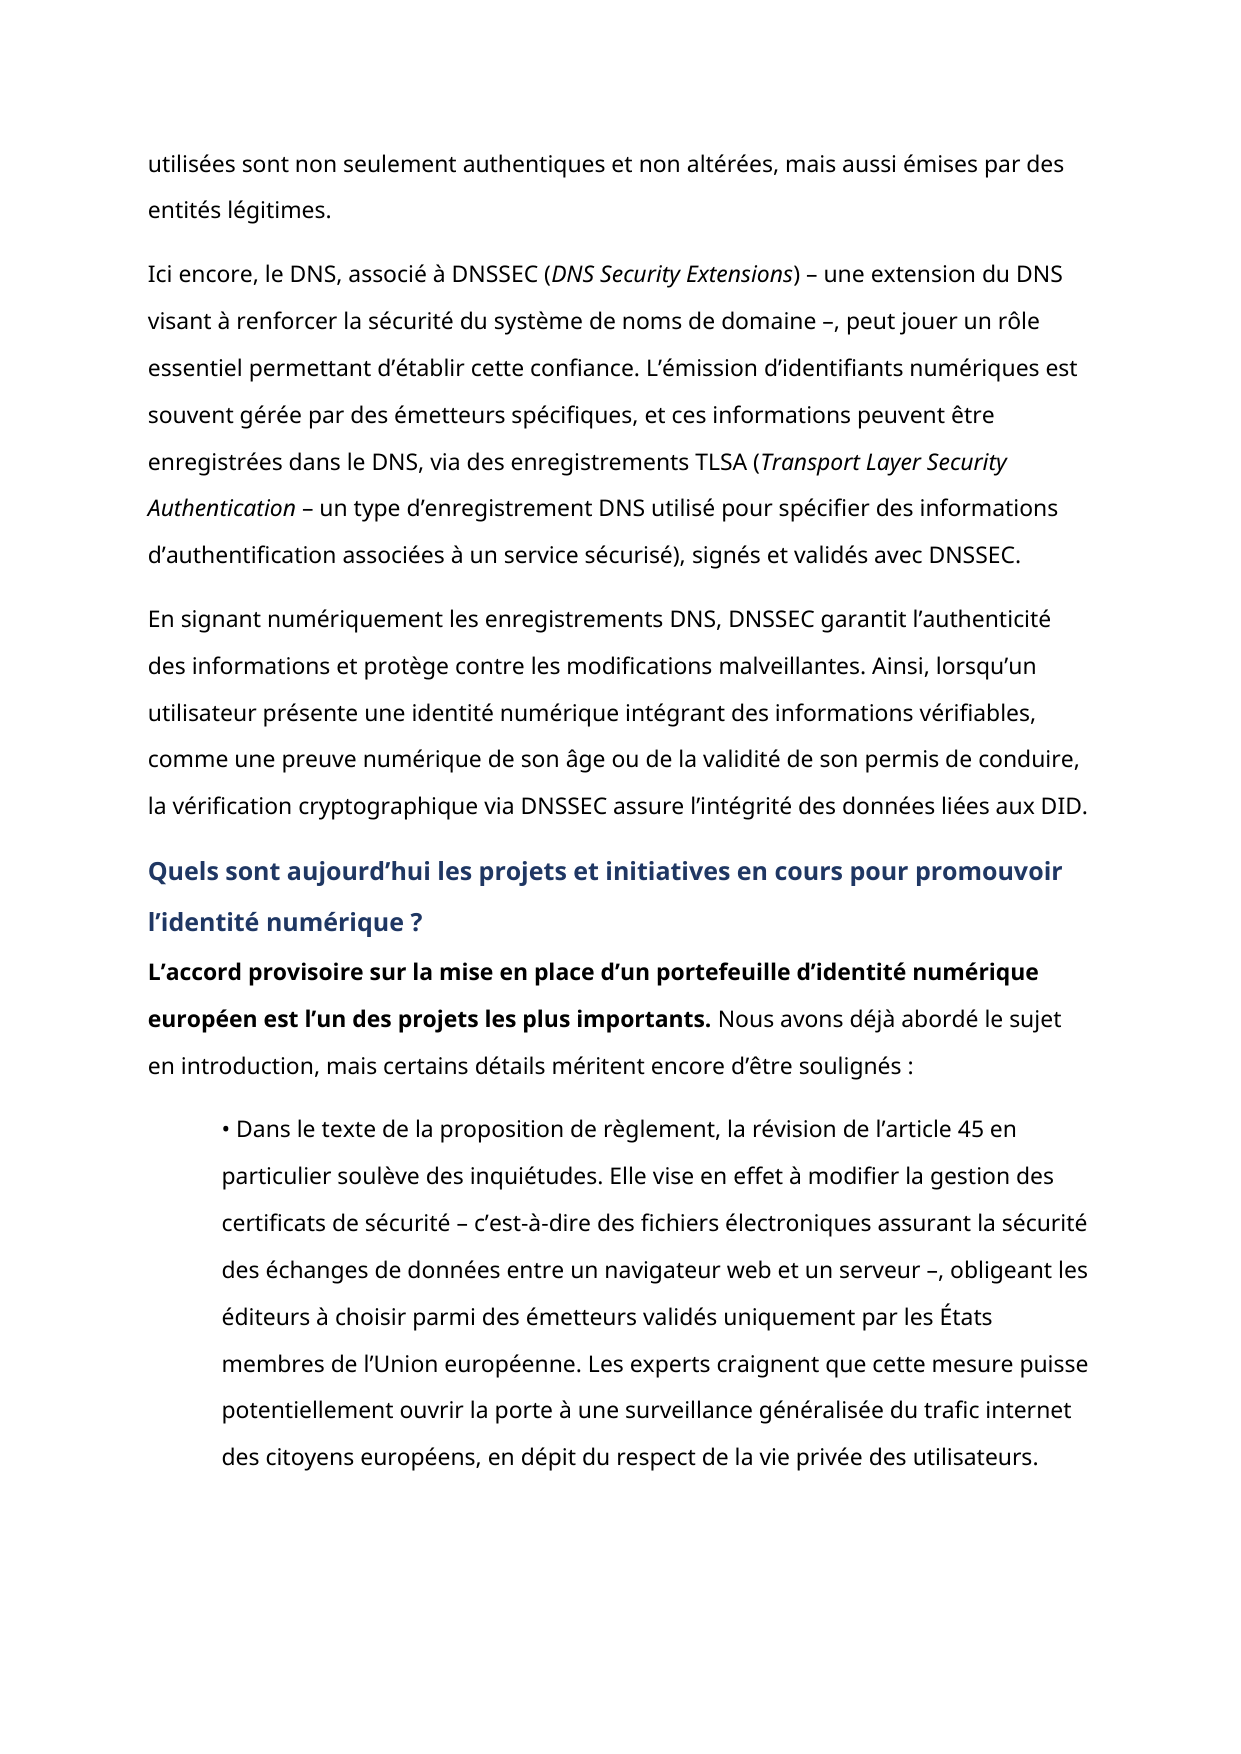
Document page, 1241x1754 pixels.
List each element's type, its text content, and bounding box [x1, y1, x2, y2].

text L’accord provisoire sur la mise en place d’un portefeuille d’identité numérique européen est l’un des projets les plus importants. Nous avons déjà abordé le sujet en introduction, mais certains détails méritent encore d’être soulignés : [148, 956, 1093, 1081]
text Ici encore, le DNS, associé à DNSSEC (DNS Security Extensions) – une extension du DNS visant à renforcer la sécurité du système de noms de domaine –, peut jouer un rôle essentiel permettant d’établir cette confiance. L’émission d’identifiants numériques est souvent gérée par des émetteurs spécifiques, et ces informations peuvent être enregistrées dans le DNS, via des enregistrements TLSA (Transport Layer Security Authentication – un type d’enregistrement DNS utilisé pour spécifier des informations d’authentification associées à un service sécurisé), signés et validés avec DNSSEC. [148, 258, 1093, 571]
text • Dans le texte de la proposition de règlement, la révision de l’article 45 en particulier soulève des inquiétudes. Elle vise en effet à modifier la gestion des certificats de sécurité – c’est-à-dire des fichiers électroniques assurant la sécurité des échanges de données entre un navigateur web et un serveur –, obligeant les éditeurs à choisir parmi des émetteurs validés uniquement par les États membres de l’Union européenne. Les experts craignent que cette mesure puisse potentiellement ouvrir la porte à une surveillance généralisée du trafic internet des citoyens européens, en dépit du respect de la vie privée des utilisateurs. [221, 1113, 1093, 1473]
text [148, 148, 1093, 226]
text En signant numériquement les enregistrements DNS, DNSSEC garantit l’authenticité des informations et protège contre les modifications malveillantes. Ainsi, lorsqu’un utilisateur présente une identité numérique intégrant des informations vérifiables, comme une preuve numérique de son âge ou de la validité de son permis de conduire, la vérification cryptographique via DNSSEC assure l’intégrité des données liées aux DID. [148, 603, 1093, 822]
subtitle Quels sont aujourd’hui les projets et initiatives en cours pour promouvoir l’identité numérique ? [148, 854, 1093, 939]
